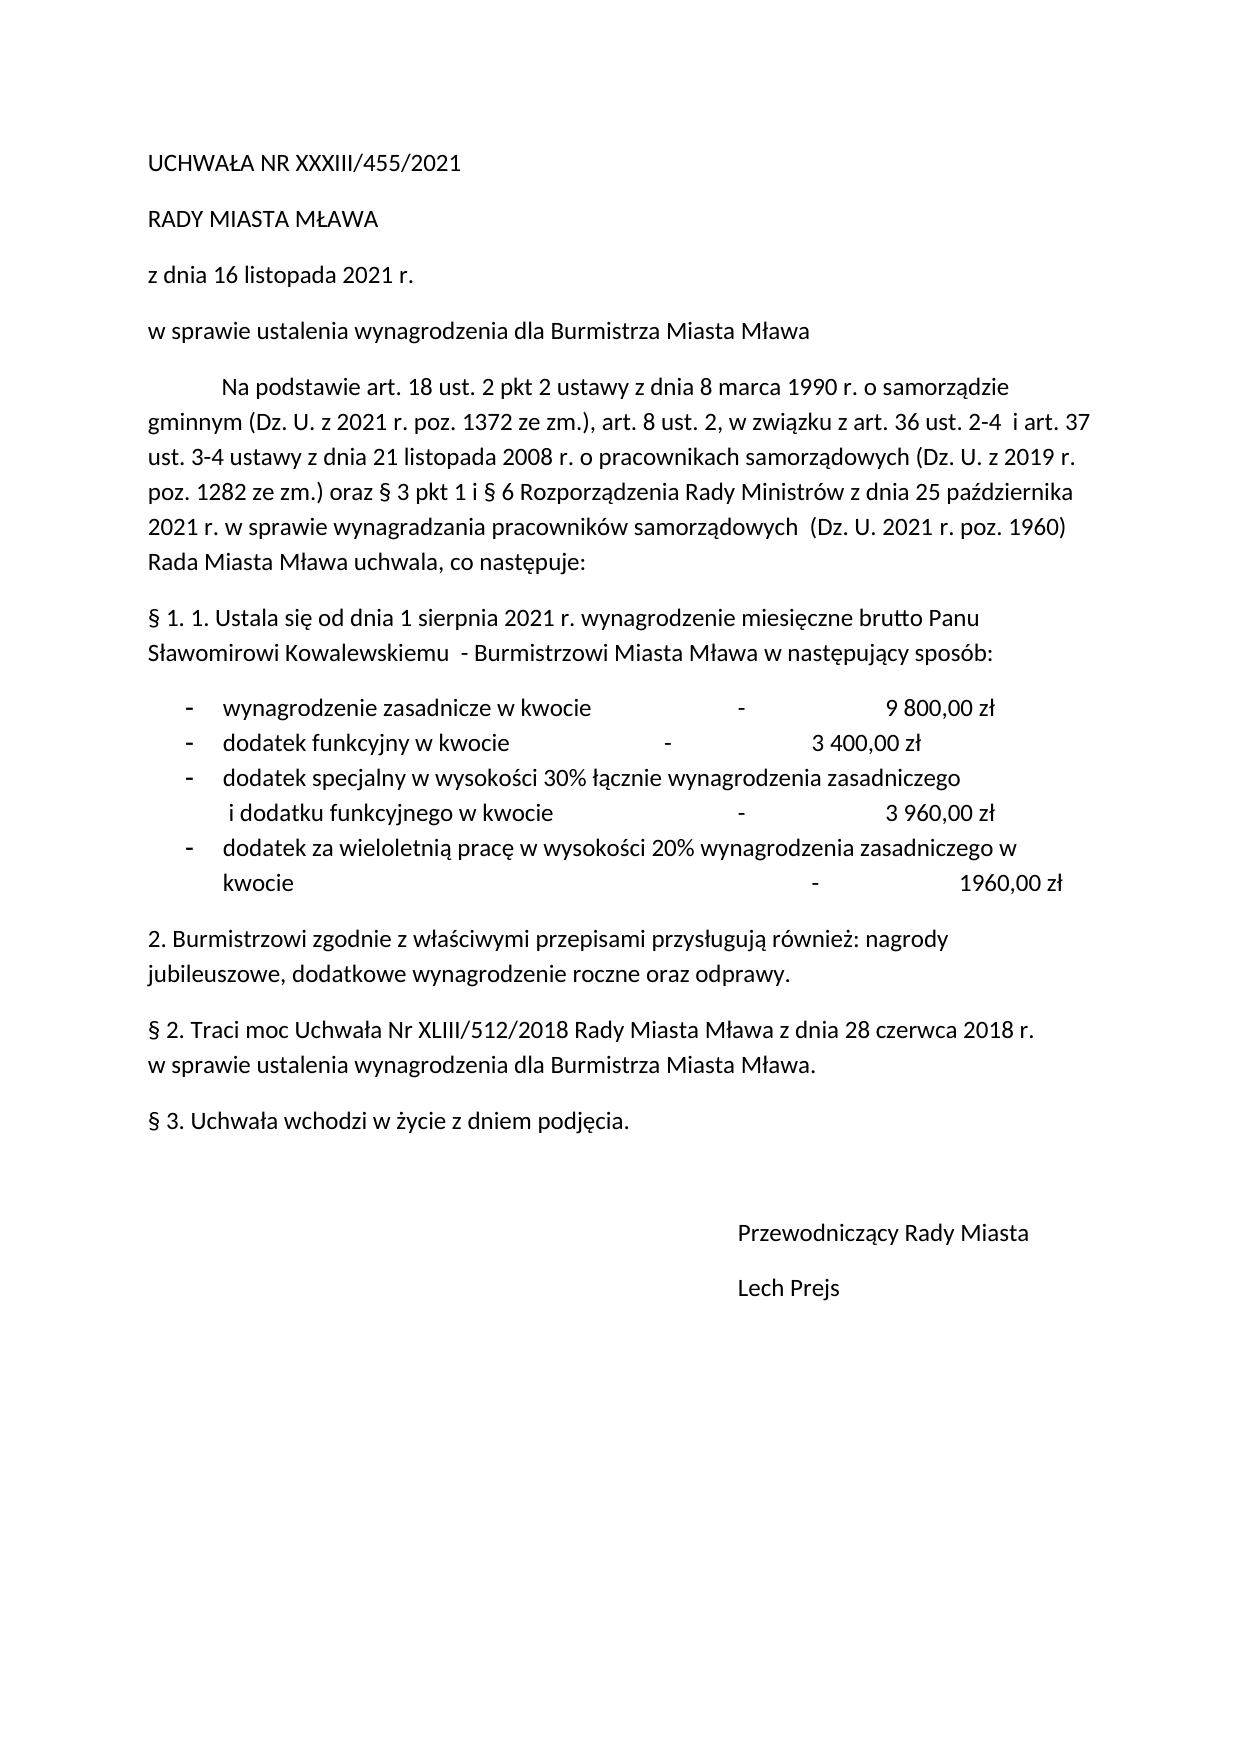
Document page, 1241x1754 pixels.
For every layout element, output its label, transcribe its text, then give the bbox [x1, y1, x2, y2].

list dodatek specjalny w wysokości 30% łącznie wynagrodzenia zasadniczego i dodatku funkcyjnego w kwocie - 3 960,00 zł [185, 763, 1093, 828]
text § 1. 1. Ustala się od dnia 1 sierpnia 2021 r. wynagrodzenie miesięczne brutto Panu Sławomirowi Kowalewskiemu - Burmistrzowi Miasta Mława w następujący sposób: [148, 602, 1093, 667]
text Na podstawie art. 18 ust. 2 pkt 2 ustawy z dnia 8 marca 1990 r. o samorządzie gminnym (Dz. U. z 2021 r. poz. 1372 ze zm.), art. 8 ust. 2, w związku z art. 36 ust. 2-4 i art. 37 ust. 3-4 ustawy z dnia 21 listopada 2008 r. o pracownikach samorządowych (Dz. U. z 2019 r. poz. 1282 ze zm.) oraz § 3 pkt 1 i § 6 Rozporządzenia Rady Ministrów z dnia 25 października 2021 r. w sprawie wynagradzania pracowników samorządowych (Dz. U. 2021 r. poz. 1960) Rada Miasta Mława uchwala, co następuje: [148, 371, 1093, 576]
text 2. Burmistrzowi zgodnie z właściwymi przepisami przysługują również: nagrody jubileuszowe, dodatkowe wynagrodzenie roczne oraz odprawy. [148, 923, 1093, 989]
list dodatek funkcyjny w kwocie - 3 400,00 zł [185, 728, 1093, 758]
text z dnia 16 listopada 2021 r. [148, 259, 1093, 290]
text w sprawie ustalenia wynagrodzenia dla Burmistrza Miasta Mława [148, 315, 1093, 346]
text RADY MIASTA MŁAWA [148, 203, 1093, 234]
text Lech Prejs [738, 1273, 1093, 1303]
text § 2. Traci moc Uchwała Nr XLIII/512/2018 Rady Miasta Mława z dnia 28 czerwca 2018 r. w sprawie ustalenia wynagrodzenia dla Burmistrza Miasta Mława. [148, 1014, 1093, 1080]
text UCHWAŁA NR XXXIII/455/2021 [148, 148, 1093, 178]
list wynagrodzenie zasadnicze w kwocie - 9 800,00 zł [185, 693, 1093, 723]
list dodatek za wieloletnią pracę w wysokości 20% wynagrodzenia zasadniczego w kwocie - 1960,00 zł [185, 833, 1093, 898]
text § 3. Uchwała wchodzi w życie z dniem podjęcia. [148, 1105, 1093, 1136]
text Przewodniczący Rady Miasta [738, 1217, 1093, 1247]
